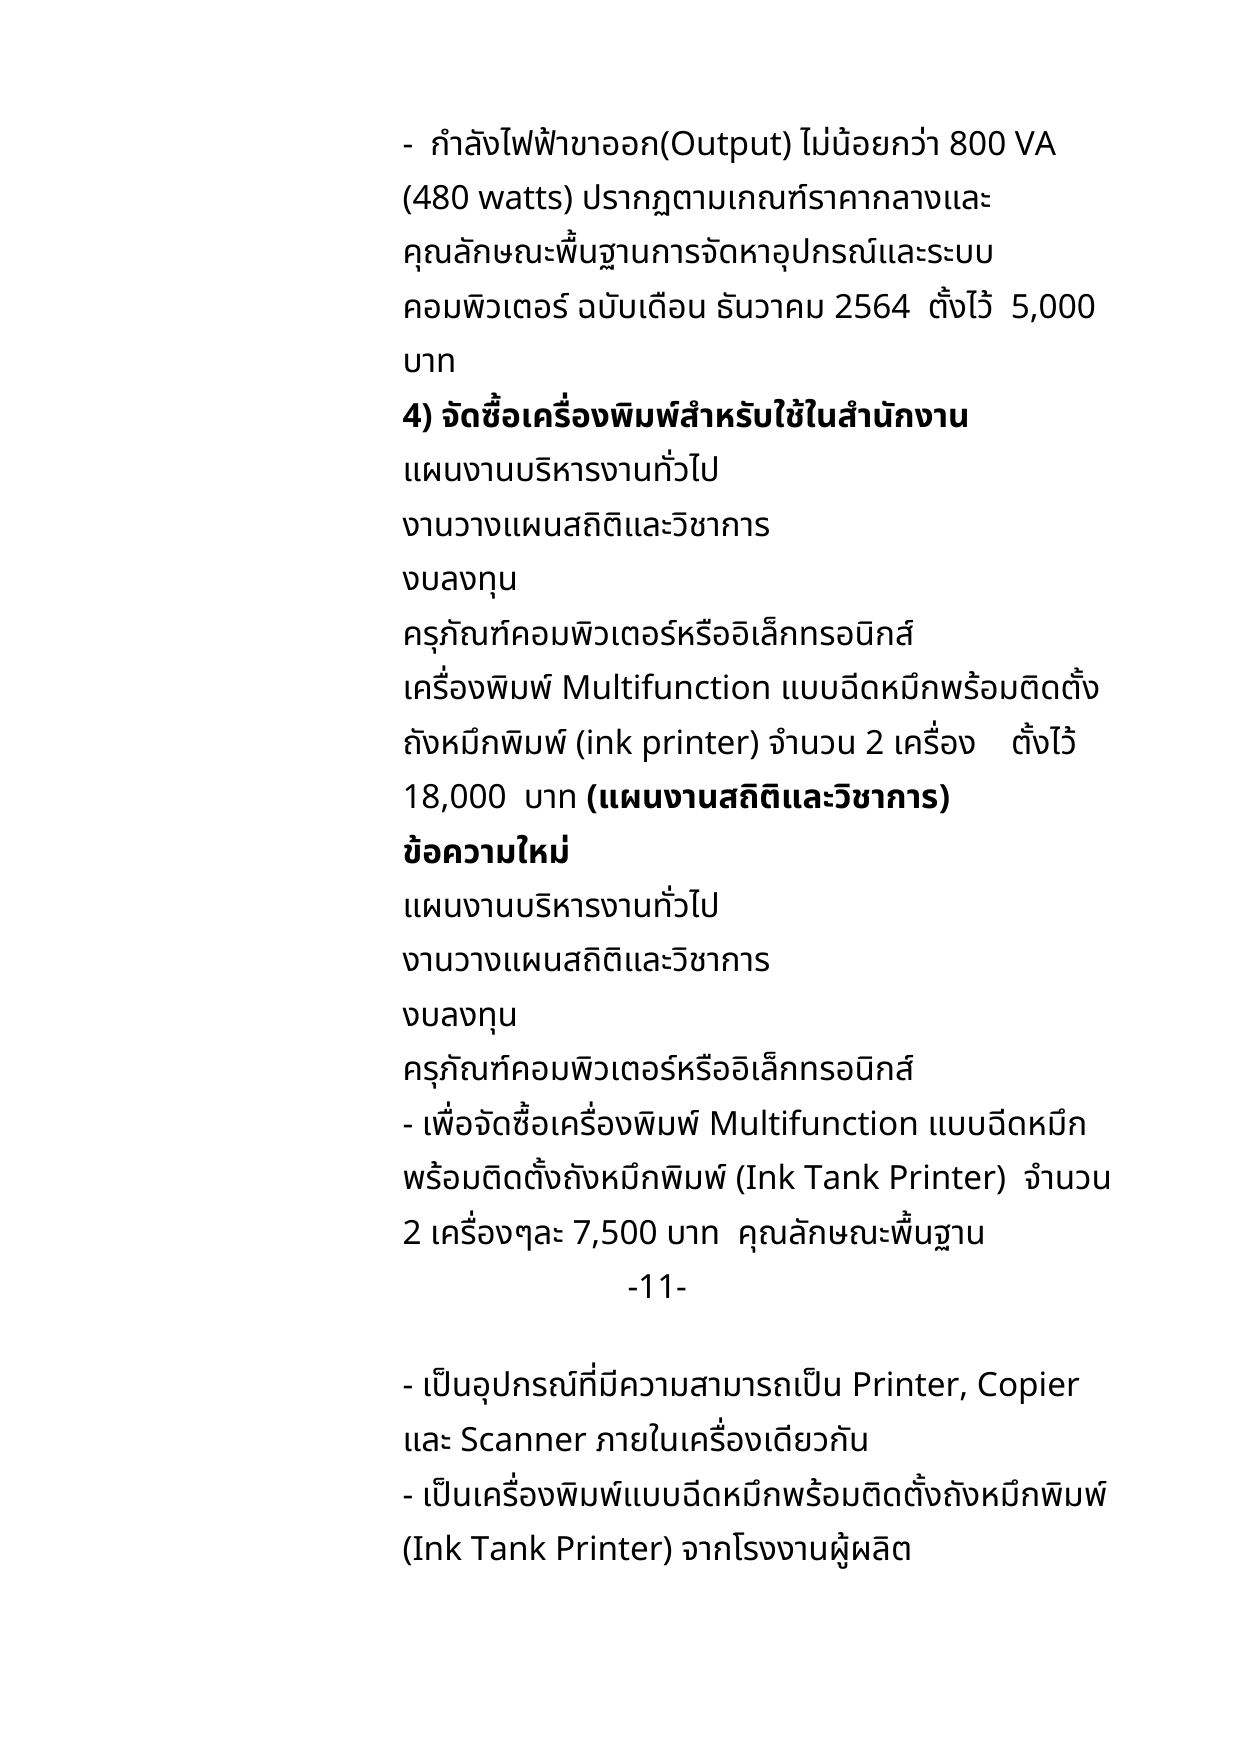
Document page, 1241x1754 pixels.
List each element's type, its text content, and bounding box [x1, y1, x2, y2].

text แผนงานบริหารงานทั่วไป [252, 446, 1116, 497]
text -11- [627, 1263, 1116, 1309]
text 4) จัดซื้อเครื่องพิมพ์สำหรับใช้ในสำนักงาน [402, 392, 1116, 442]
text - เป็นอุปกรณ์ที่มีความสามารถเป็น Printer, Copier และ Scanner ภายในเครื่องเดียวกัน [402, 1361, 1116, 1466]
text แผนงานบริหารงานทั่วไป [327, 882, 1116, 932]
text - กำลังไฟฟ้าขาออก(Output) ไม่น้อยกว่า 800 VA (480 watts) ปรากฏตามเกณฑ์ราคากลางและคุณลักษณะพื้นฐานการจัดหาอุปกรณ์และระบบคอมพิวเตอร์ ฉบับเดือน ธันวาคม 2564 ตั้งไว้ 5,000 บาท [402, 119, 1116, 388]
text ครุภัณฑ์คอมพิวเตอร์หรืออิเล็กทรอนิกส์ [177, 1045, 1116, 1096]
text - เพื่อจัดซื้อเครื่องพิมพ์ Multifunction แบบฉีดหมึกพร้อมติดตั้งถังหมึกพิมพ์ (Ink Tank Printer) จำนวน 2 เครื่องๆละ 7,500 บาท คุณลักษณะพื้นฐาน [402, 1099, 1116, 1259]
text ข้อความใหม่ [402, 828, 1116, 878]
text งบลงทุน [177, 991, 1116, 1041]
text เครื่องพิมพ์ Multifunction แบบฉีดหมึกพร้อมติดตั้งถังหมึกพิมพ์ (ink printer) จำนวน 2 เครื่อง ตั้งไว้ 18,000 บาท (แผนงานสถิติและวิชาการ) [402, 664, 1116, 824]
text ครุภัณฑ์คอมพิวเตอร์หรืออิเล็กทรอนิกส์ [177, 609, 1116, 660]
text งบลงทุน [177, 555, 1116, 606]
text งานวางแผนสถิติและวิชาการ [177, 936, 1116, 987]
text งานวางแผนสถิติและวิชาการ [177, 501, 1116, 551]
text - เป็นเครื่องพิมพ์แบบฉีดหมึกพร้อมติดตั้งถังหมึกพิมพ์ (Ink Tank Printer) จากโรงงานผู้ผลิต [402, 1470, 1116, 1576]
